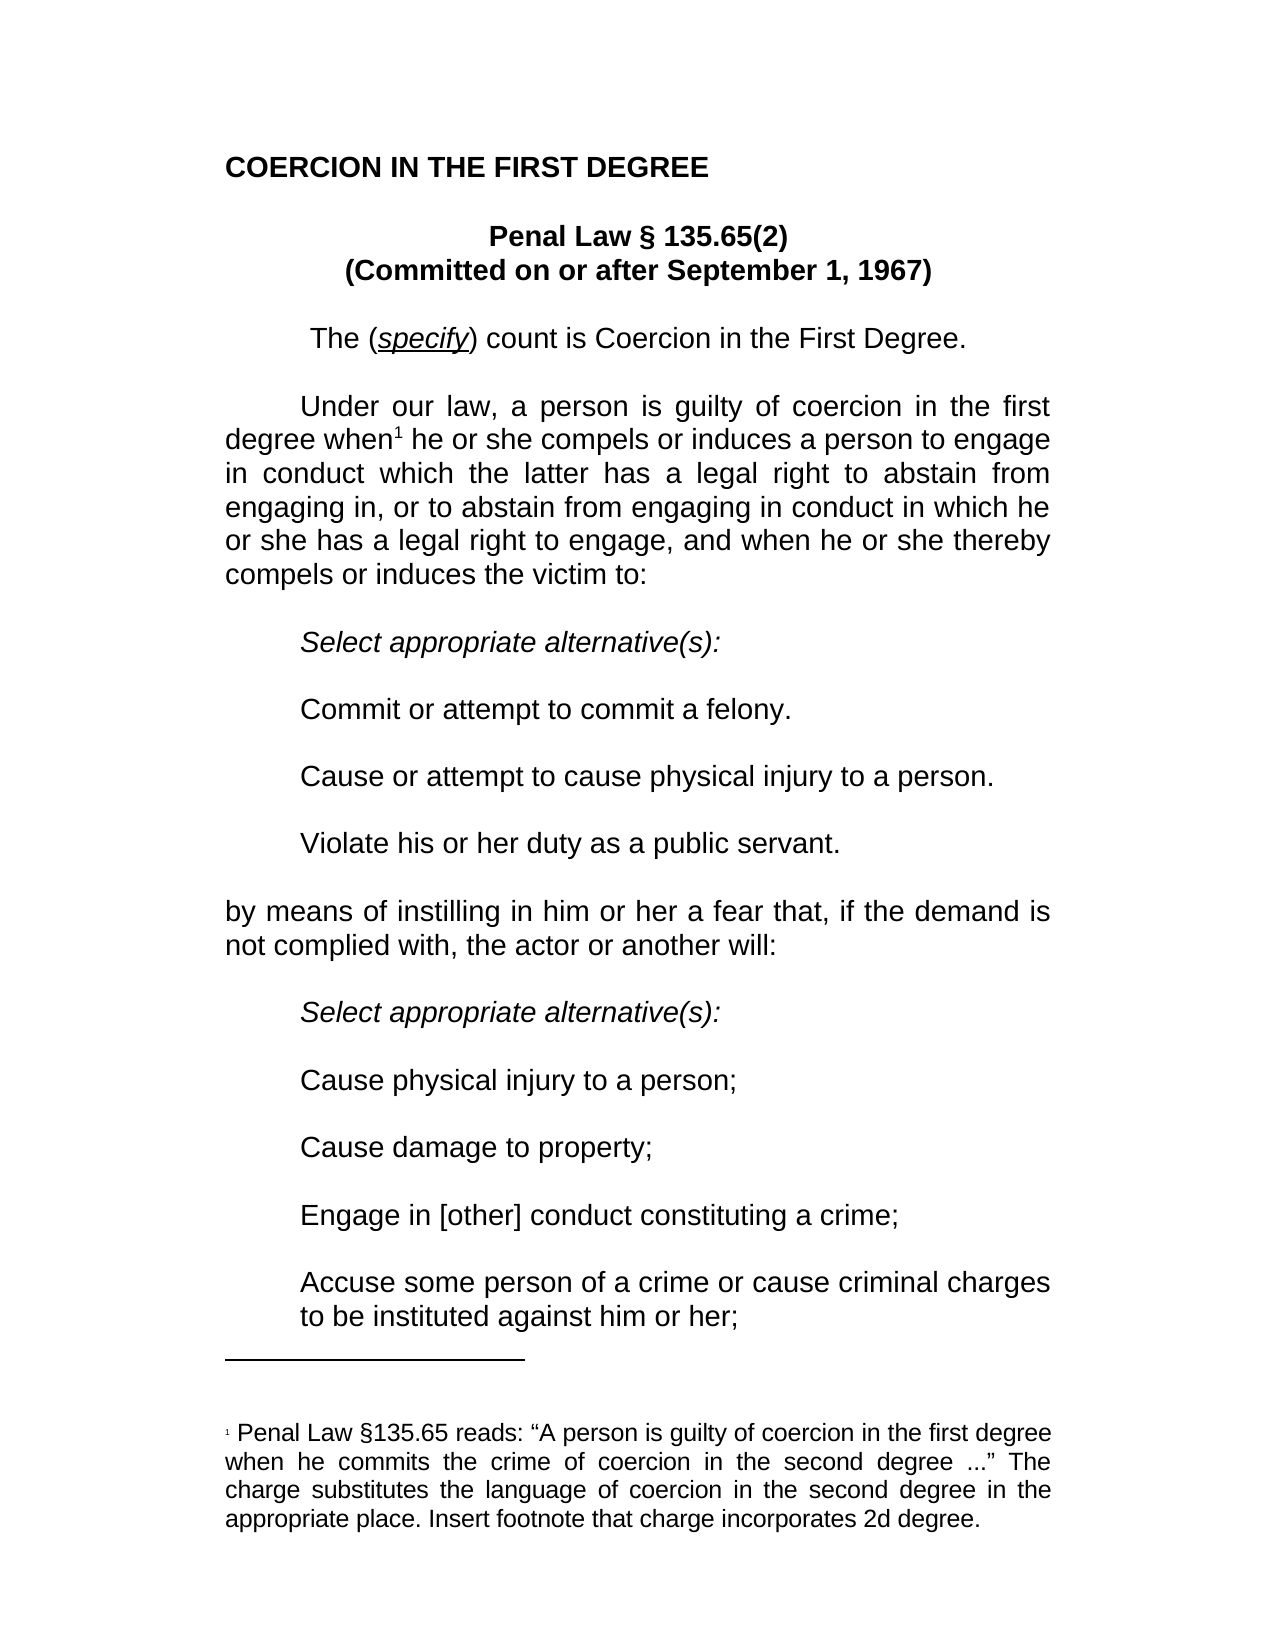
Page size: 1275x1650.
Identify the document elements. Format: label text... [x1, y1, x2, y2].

text Select appropriate alternative(s): [300, 626, 1052, 659]
text 1 Penal Law §135.65 reads: “A person is guilty of coercion in the first degree when he commits the crime of coercion in the second degree ...” The charge substitutes the language of coercion in the second degree in the appropriate place. Insert footnote that charge incorporates 2d degree. [225, 1418, 1052, 1533]
text Commit or attempt to commit a felony. [300, 693, 1052, 726]
text (Committed on or after September 1, 1967) [225, 253, 1052, 288]
text Select appropriate alternative(s): [300, 996, 1052, 1029]
text COERCION IN THE FIRST DEGREE Penal Law § 135.65(2) [225, 184, 1052, 253]
text Under our law, a person is guilty of coercion in the first degree when1 he or she compels or induces a person to engage in conduct which the latter has a legal right to abstain from engaging in, or to abstain from engaging in conduct in which he or she has a legal right to engage, and when he or she thereby compels or induces the victim to: [225, 389, 1052, 591]
text Cause damage to property; [300, 1131, 1052, 1164]
text Engage in [other] conduct constituting a crime; [300, 1198, 1052, 1232]
text The (specify) count is Coercion in the First Degree. [225, 322, 1052, 355]
text Cause physical injury to a person; [300, 1063, 1052, 1097]
text Accuse some person of a crime or cause criminal charges to be instituted against him or her; [300, 1265, 1052, 1333]
text Cause or attempt to cause physical injury to a person. [300, 760, 1052, 793]
text by means of instilling in him or her a fear that, if the demand is not complied with, the actor or another will: [225, 895, 1052, 962]
text Violate his or her duty as a public servant. [300, 827, 1052, 861]
